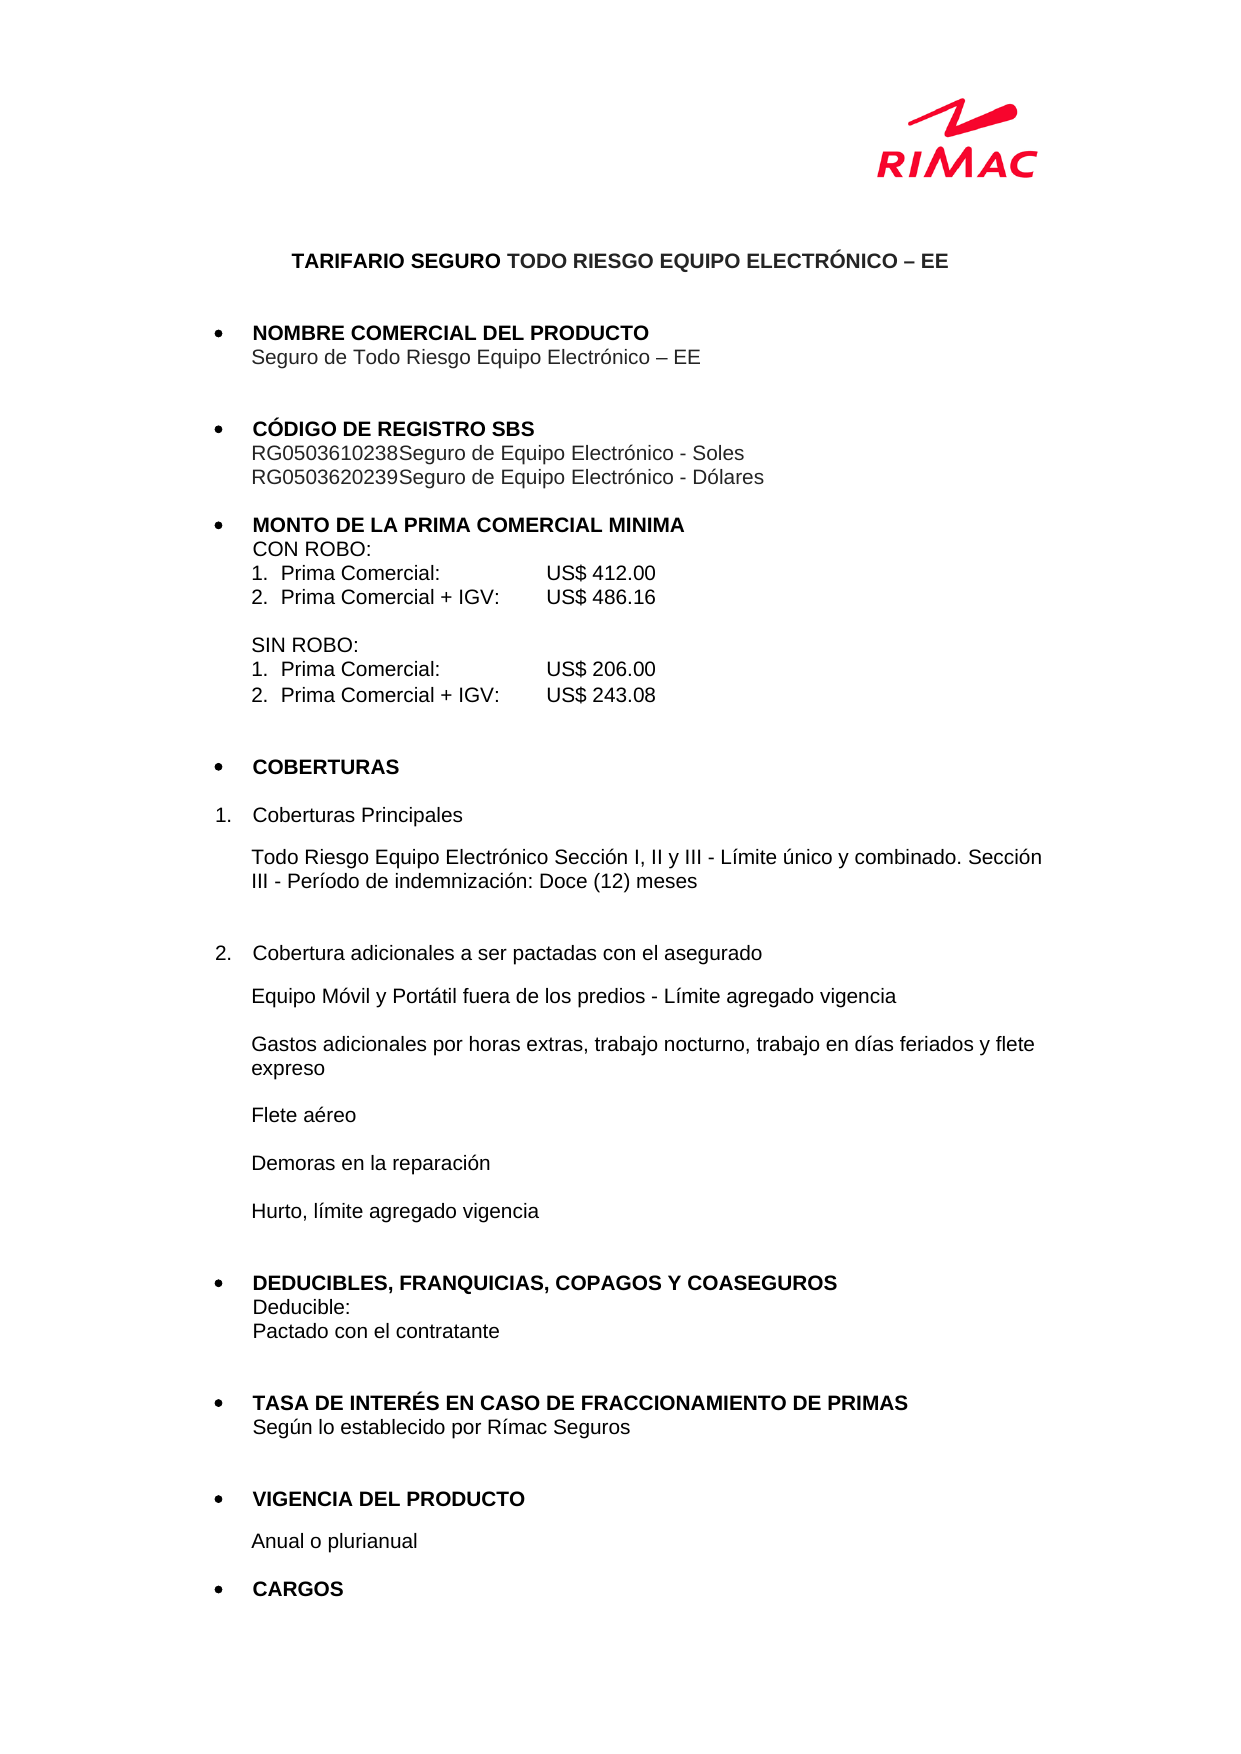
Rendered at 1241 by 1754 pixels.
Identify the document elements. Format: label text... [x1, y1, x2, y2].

list CARGOS [215, 1577, 1063, 1601]
list Prima Comercial + IGV: US$ 243.08 [251, 683, 1063, 707]
text TARIFARIO SEGURO TODO RIESGO EQUIPO ELECTRÓNICO – EE [177, 249, 1063, 273]
text Flete aéreo [251, 1103, 1063, 1127]
text Todo Riesgo Equipo Electrónico Sección I, II y III - Límite único y combinado. Sección III - Período de indemnización: Doce (12) meses [251, 845, 1063, 893]
text Anual o plurianual [177, 1529, 1063, 1553]
list CON ROBO: [252, 537, 1063, 561]
list Deducible: [252, 1295, 1063, 1319]
list Pactado con el contratante [252, 1319, 1063, 1343]
text RG0503620239 Seguro de Equipo Electrónico - Dólares [251, 465, 1063, 489]
text Demoras en la reparación [251, 1151, 1063, 1175]
list Según lo establecido por Rímac Seguros [252, 1415, 1063, 1439]
text SIN ROBO: [251, 633, 1063, 657]
list CÓDIGO DE REGISTRO SBS [215, 417, 1063, 441]
list COBERTURAS [215, 754, 1063, 779]
list DEDUCIBLES, FRANQUICIAS, COPAGOS Y COASEGUROS [215, 1271, 1063, 1295]
list Prima Comercial: US$ 206.00 [251, 657, 1063, 681]
picture [852, 73, 1064, 202]
list NOMBRE COMERCIAL DEL PRODUCTO [215, 321, 1063, 345]
text RG0503610238 Seguro de Equipo Electrónico - Soles [251, 441, 1063, 465]
list Coberturas Principales [215, 803, 1063, 827]
text Hurto, límite agregado vigencia [251, 1199, 1063, 1223]
text Seguro de Todo Riesgo Equipo Electrónico – EE [251, 345, 1063, 369]
list VIGENCIA DEL PRODUCTO [215, 1487, 1063, 1511]
list Prima Comercial + IGV: US$ 486.16 [251, 585, 1063, 609]
list MONTO DE LA PRIMA COMERCIAL MINIMA [215, 513, 1063, 537]
list TASA DE INTERÉS EN CASO DE FRACCIONAMIENTO DE PRIMAS [215, 1391, 1063, 1415]
text Equipo Móvil y Portátil fuera de los predios - Límite agregado vigencia [251, 983, 1063, 1007]
text Gastos adicionales por horas extras, trabajo nocturno, trabajo en días feriados y flete expreso [251, 1031, 1063, 1079]
list Cobertura adicionales a ser pactadas con el asegurado [215, 941, 1063, 965]
list Prima Comercial: US$ 412.00 [251, 561, 1063, 585]
